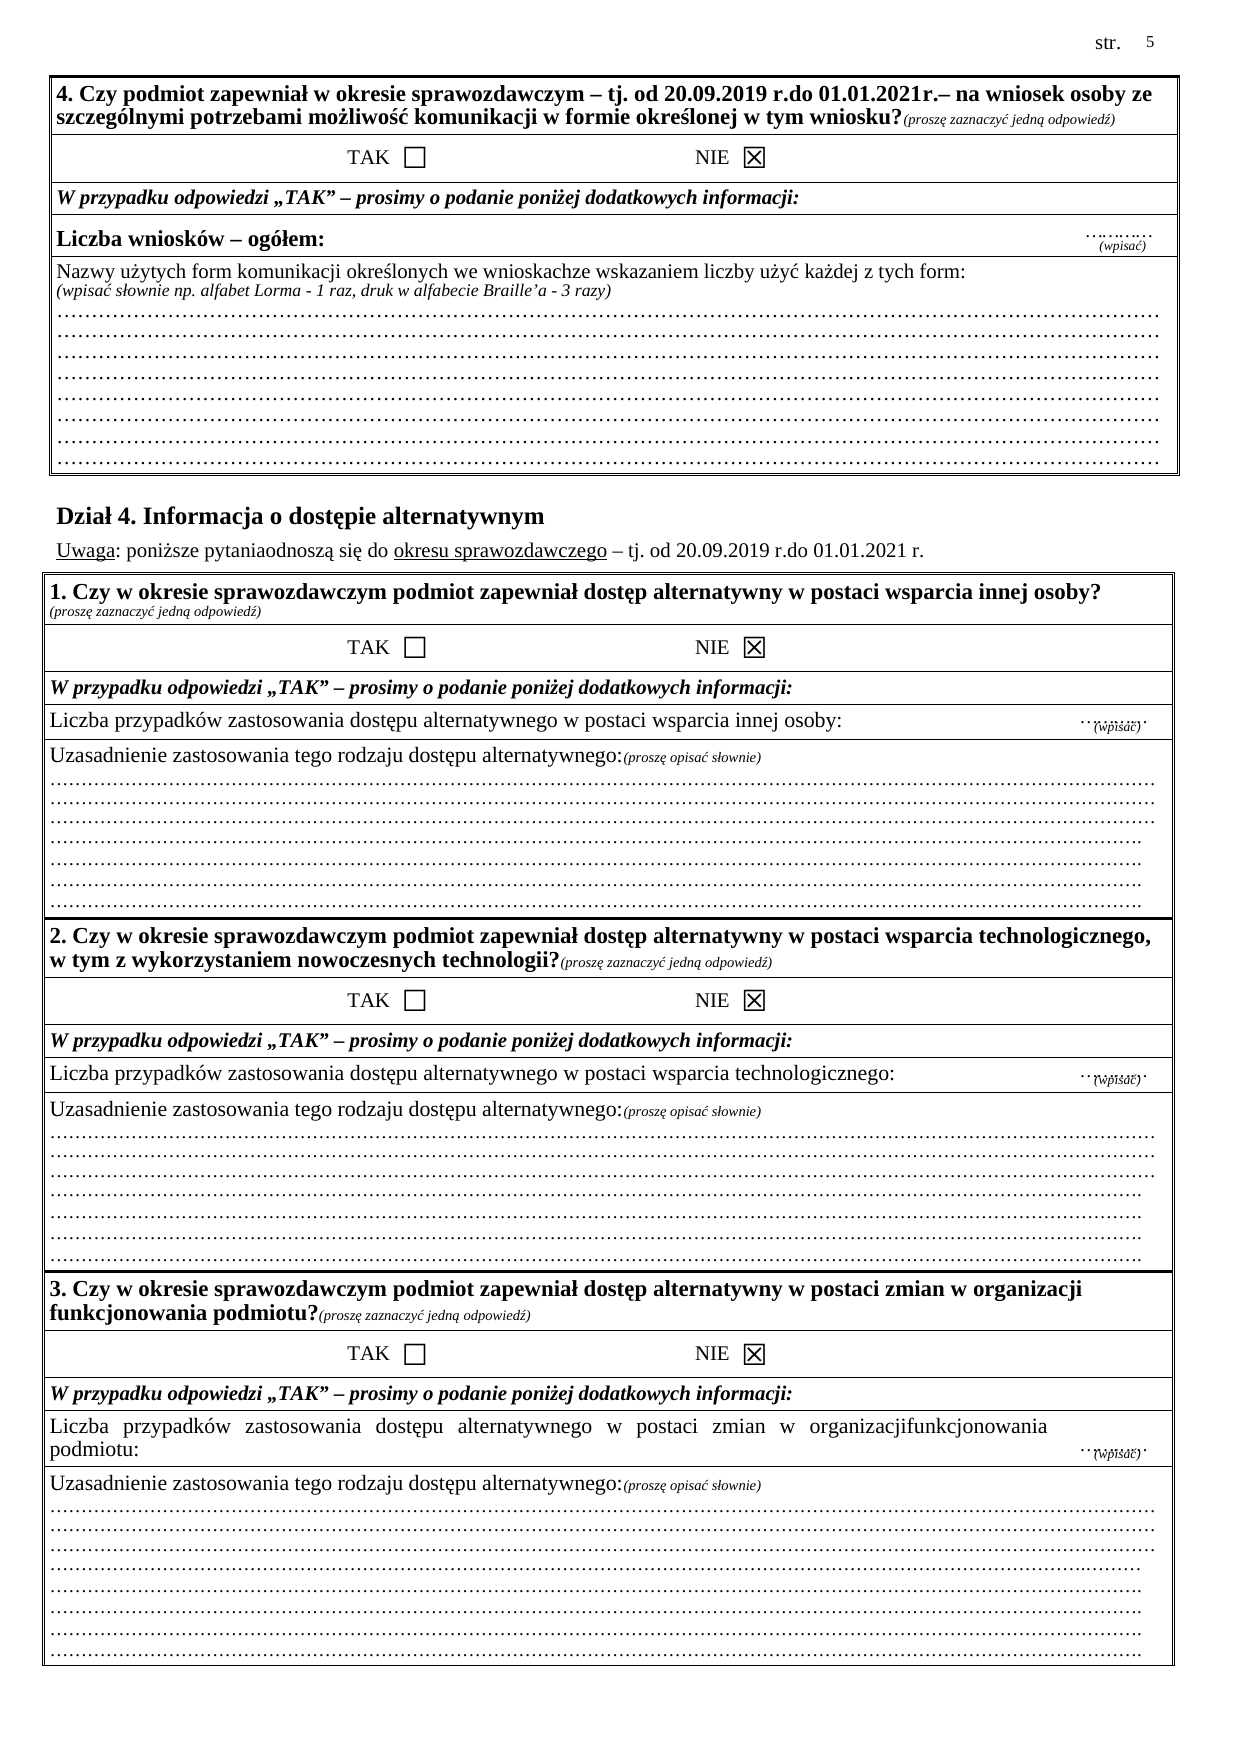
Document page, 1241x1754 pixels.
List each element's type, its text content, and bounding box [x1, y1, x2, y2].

table_cell Liczba wniosków – ogółem: [52, 215, 1060, 256]
table_cell ☐ [396, 1331, 469, 1377]
text Dział 4. Informacja o dostępie alternatywnym [56, 501, 1165, 529]
table_cell TAK [52, 135, 396, 182]
table_cell ☒ [735, 625, 1172, 671]
table_cell ☐ [396, 135, 469, 182]
table_cell 4. Czy podmiot zapewniał w okresie sprawozdawczym – tj. od 20.09.2019 r.do 01.01.2021r.– na wniosek osoby ze szczególnymi potrzebami możliwość komunikacji w formie określonej w tym wniosku?(proszę zaznaczyć jedną odpowiedź) [52, 78, 1177, 134]
table_cell ………… (wpisać) [1055, 705, 1172, 739]
table_cell Uzasadnienie zastosowania tego rodzaju dostępu alternatywnego:(proszę opisać słownie) …………………………………………………………………………………………………………………………………………………………………………………………………………………………………………………………………………………………………………………………………………………………………………………………………………………………………………………………………………………………………………………………………………………………………………………………………………………………………………………. …………………………………………………………………………………………………………………………………………………………. …………………………………………………………………………………………………………………………………………………………. …………………………………………………………………………………………………………………………………………………………. [45, 740, 1172, 917]
table_cell 3. Czy w okresie sprawozdawczym podmiot zapewniał dostęp alternatywny w postaci zmian w organizacji funkcjonowania podmiotu?(proszę zaznaczyć jedną odpowiedź) [45, 1273, 1172, 1330]
table_cell Uzasadnienie zastosowania tego rodzaju dostępu alternatywnego:(proszę opisać słownie) ………………………………………………………………………………………………………………………………………………………………………………………………………………………………………………………………………………………………………………………………………………………………………………………………………………………………………………………………………………………………………………………………………………………………………………………………………………………………………….……… …………………………………………………………………………………………………………………………………………………………. …………………………………………………………………………………………………………………………………………………………. …………………………………………………………………………………………………………………………………………………………. …………………………………………………………………………………………………………………………………………………………. [45, 1467, 1172, 1665]
table_cell ………… (wpisać) [1055, 1058, 1172, 1092]
table_cell NIE [470, 978, 735, 1024]
table_cell NIE [470, 625, 735, 671]
table_cell ☐ [396, 625, 469, 671]
table_cell TAK [45, 625, 396, 671]
table_cell ………… (wpisać) [1060, 215, 1177, 256]
table_cell TAK [45, 1331, 396, 1377]
table_cell ………… (wpisać) [1055, 1411, 1172, 1466]
table_cell Uzasadnienie zastosowania tego rodzaju dostępu alternatywnego:(proszę opisać słownie) …………………………………………………………………………………………………………………………………………………………………………………………………………………………………………………………………………………………………………………………………………………………………………………………………………………………………………………………………………………………………………………………………………………………………………………………………………………………………………………. …………………………………………………………………………………………………………………………………………………………. …………………………………………………………………………………………………………………………………………………………. …………………………………………………………………………………………………………………………………………………………. [45, 1093, 1172, 1270]
table_cell Liczba przypadków zastosowania dostępu alternatywnego w postaci wsparcia technologicznego: [45, 1058, 1055, 1092]
table_cell Liczba przypadków zastosowania dostępu alternatywnego w postaci zmian w organizacjifunkcjonowania podmiotu: [45, 1411, 1055, 1466]
table_cell W przypadku odpowiedzi „TAK” – prosimy o podanie poniżej dodatkowych informacji: [45, 1378, 1172, 1410]
table_cell TAK [45, 978, 396, 1024]
table_cell 2. Czy w okresie sprawozdawczym podmiot zapewniał dostęp alternatywny w postaci wsparcia technologicznego, w tym z wykorzystaniem nowoczesnych technologii?(proszę zaznaczyć jedną odpowiedź) [45, 920, 1172, 977]
table_cell W przypadku odpowiedzi „TAK” – prosimy o podanie poniżej dodatkowych informacji: [52, 183, 1177, 213]
table_cell Liczba przypadków zastosowania dostępu alternatywnego w postaci wsparcia innej osoby: [45, 705, 1055, 739]
table_cell W przypadku odpowiedzi „TAK” – prosimy o podanie poniżej dodatkowych informacji: [45, 672, 1172, 703]
table_cell ☐ [396, 978, 469, 1024]
table_cell W przypadku odpowiedzi „TAK” – prosimy o podanie poniżej dodatkowych informacji: [45, 1025, 1172, 1057]
table_cell ☒ [735, 1331, 1172, 1377]
table_cell ☒ [735, 978, 1172, 1024]
table_cell ☒ [735, 135, 1177, 182]
table_cell NIE [470, 1331, 735, 1377]
table_header 1. Czy w okresie sprawozdawczym podmiot zapewniał dostęp alternatywny w postaci wsparcia innej osoby? (proszę zaznaczyć jedną odpowiedź) [45, 575, 1172, 624]
table_cell Nazwy użytych form komunikacji określonych we wnioskachze wskazaniem liczby użyć każdej z tych form: (wpisać słownie np. alfabet Lorma - 1 raz, druk w alfabecie Braille’a - 3 razy) ……………………………………………………………………………………………………………………………………………………………………………………………………………………………………………………………………………………………………………………………………………………………………………………………………………………………………………………………………………………………………………………………………………………………………………………………………………………………………………………………………………………………………………………………………………………………………………………………………………………………………………………………………………… ………………………………………………………………………………………………………………………………………………………………………………………………………………………………………………………………………………………… [52, 257, 1177, 473]
table_cell NIE [469, 135, 735, 182]
text Uwaga: poniższe pytaniaodnoszą się do okresu sprawozdawczego – tj. od 20.09.2019 r.do 01.01.2021 r. [56, 538, 1165, 562]
